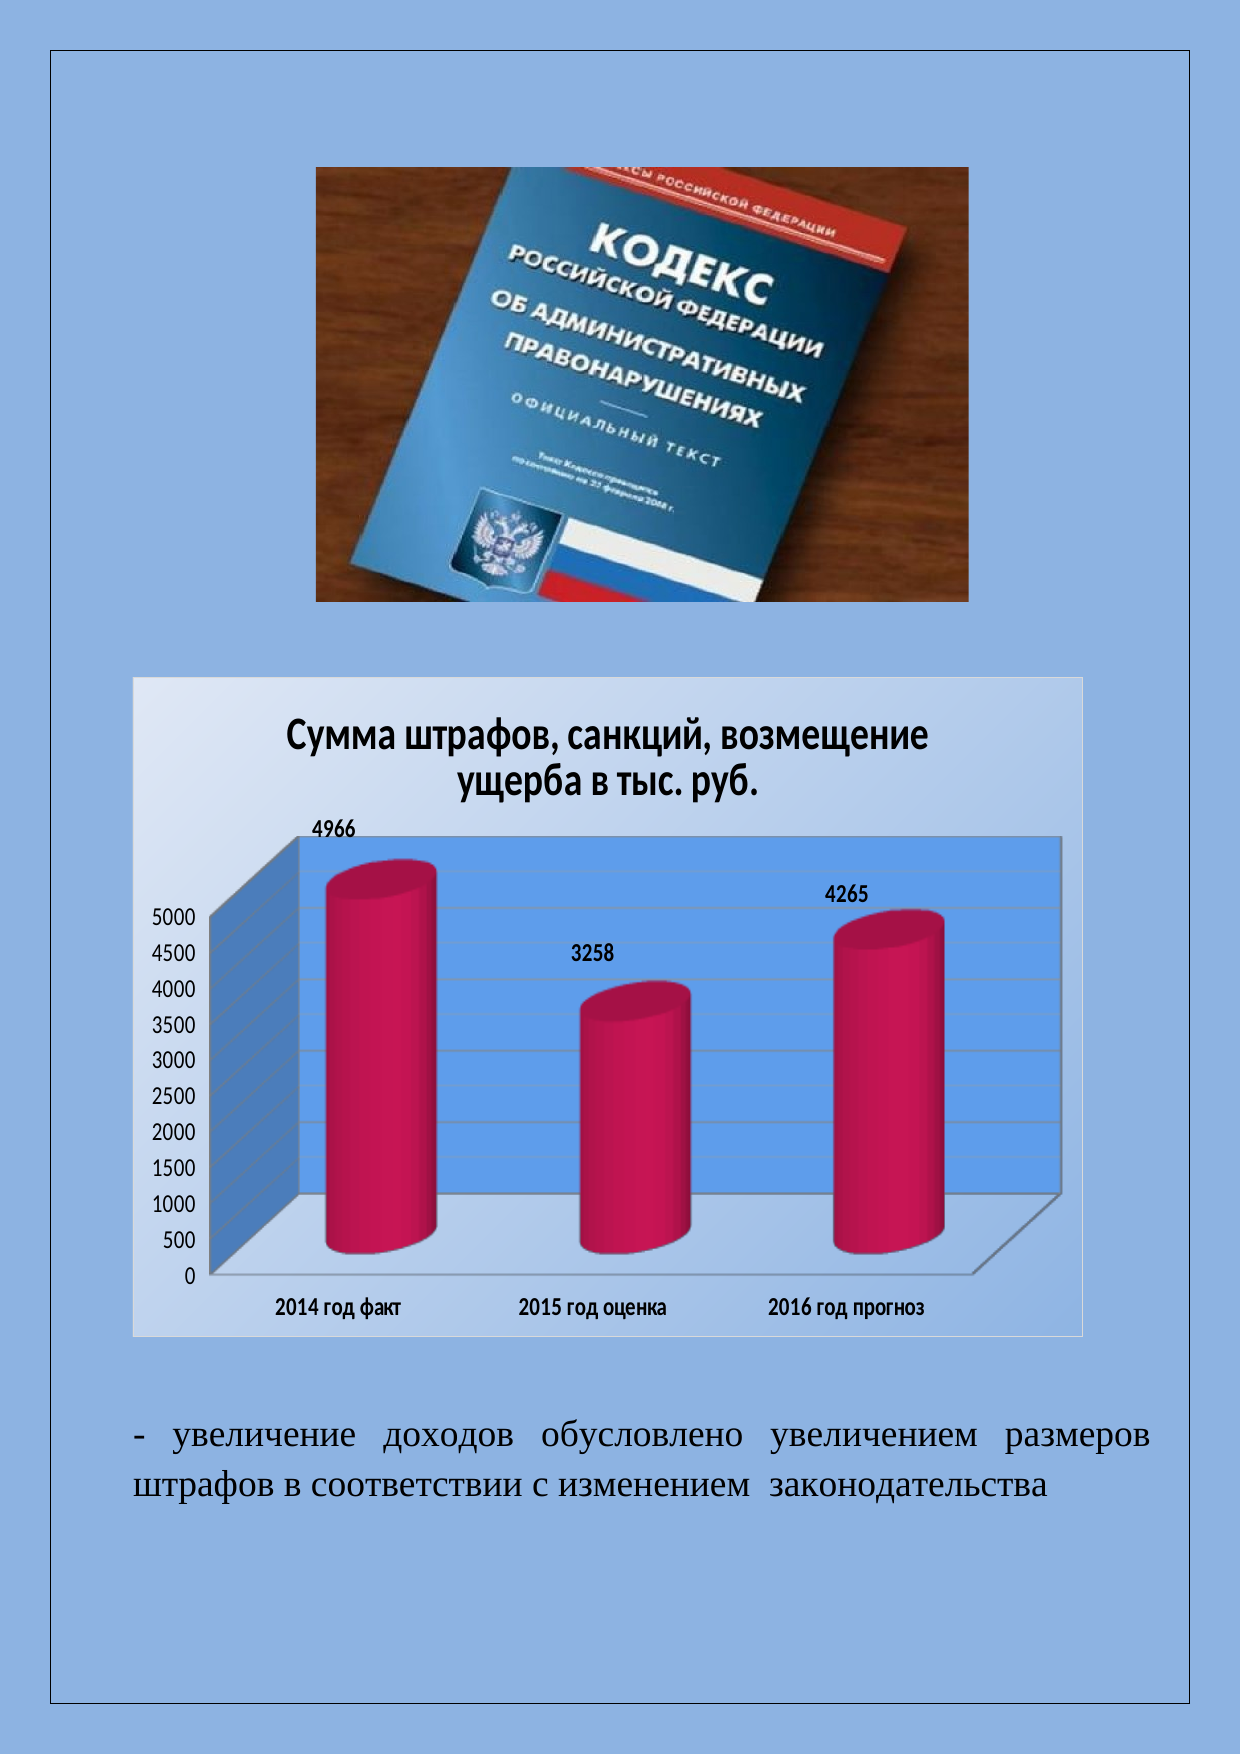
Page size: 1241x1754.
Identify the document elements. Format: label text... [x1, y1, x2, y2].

picture [315, 167, 969, 602]
text - увеличение доходов обусловлено увеличением размеров штрафов в соответствии с изменением законодательства [133, 1411, 1152, 1504]
